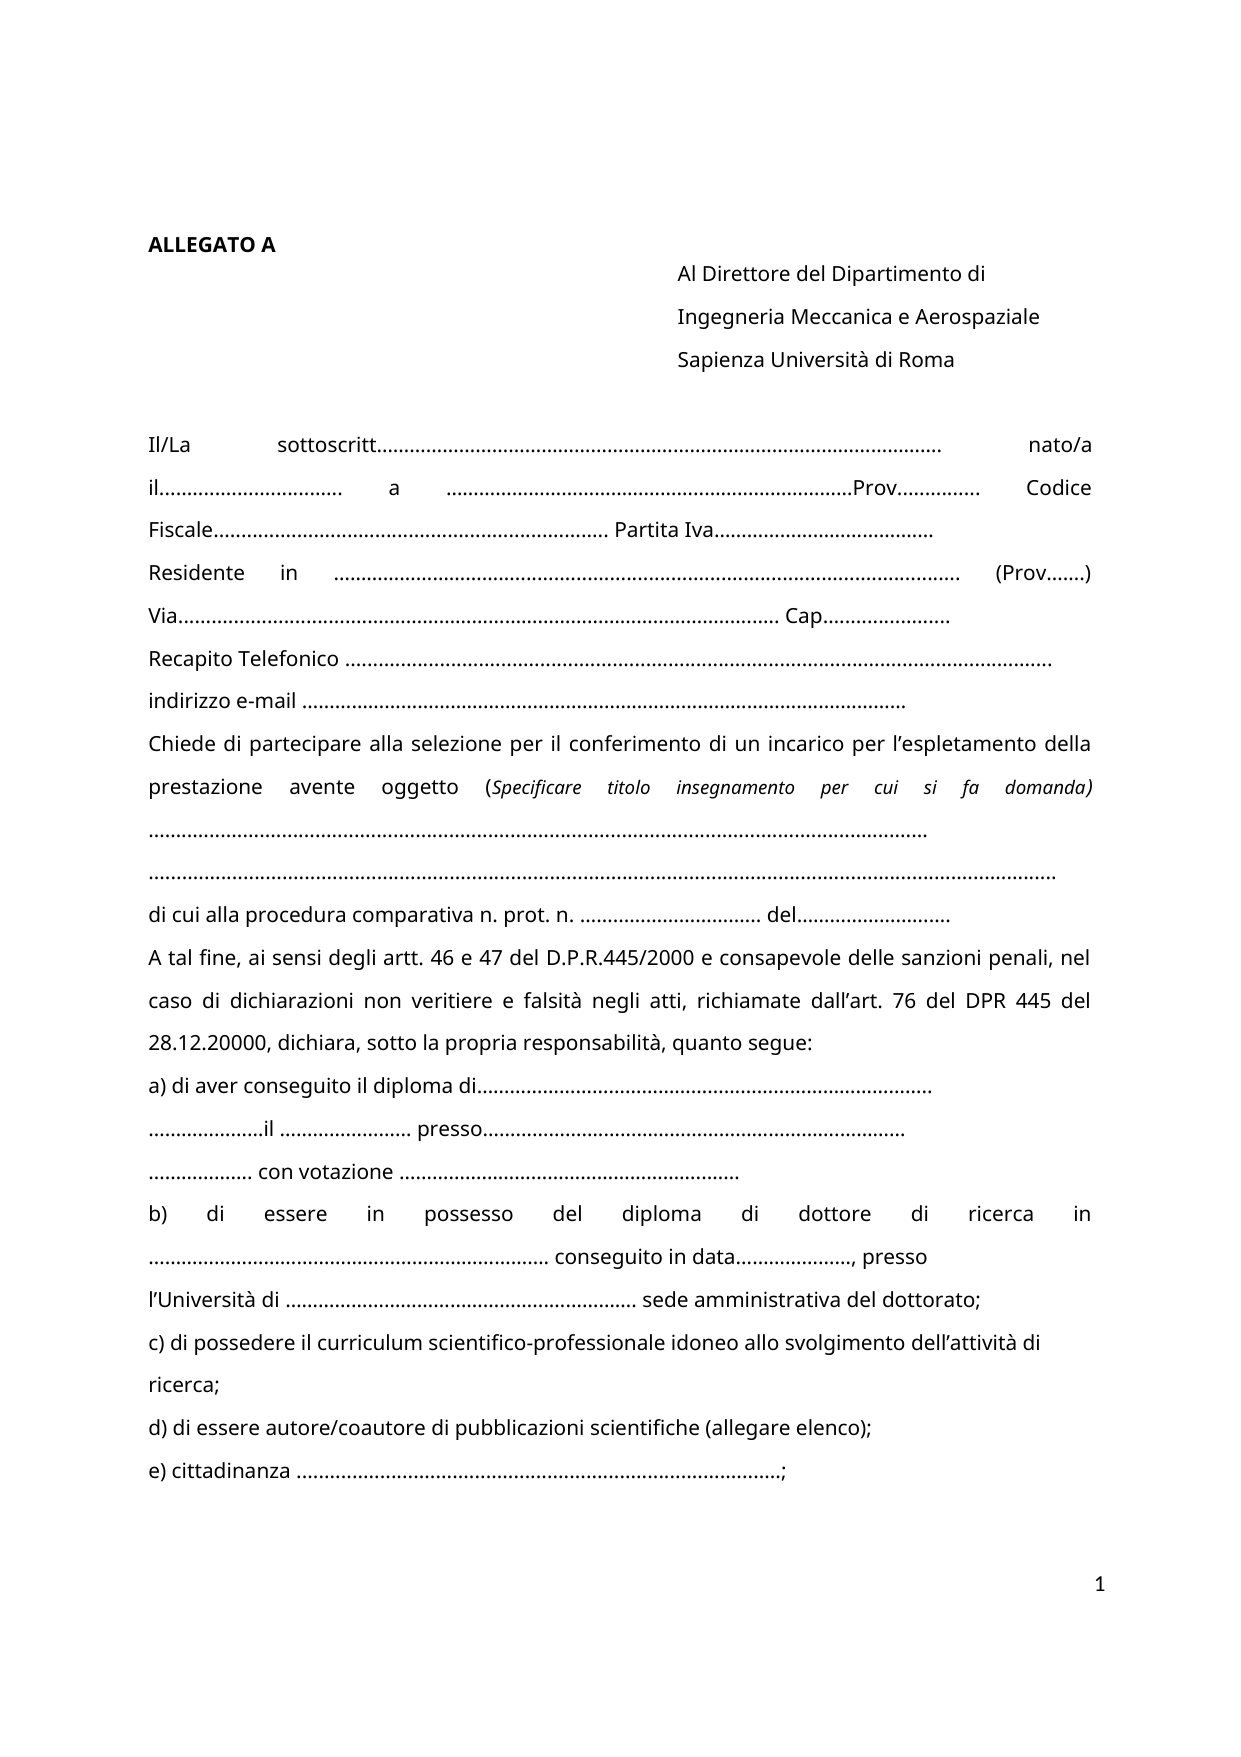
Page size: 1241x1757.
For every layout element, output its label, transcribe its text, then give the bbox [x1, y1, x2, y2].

text Ingegneria Meccanica e Aerospaziale [677, 302, 1093, 330]
text Al Direttore del Dipartimento di [677, 259, 1093, 288]
text ricerca; [148, 1371, 1093, 1399]
text ................................................................................................................................................................... [148, 857, 1093, 886]
text d) di essere autore/coautore di pubblicazioni scientifiche (allegare elenco); [148, 1413, 1093, 1442]
text c) di possedere il curriculum scientifico-professionale idoneo allo svolgimento dell’attività di [148, 1328, 1093, 1356]
text Il/La sottoscritt…………………………………………………………………………………………. nato/a il................................. a ………………………………………..………………………Prov............... Codice Fiscale....................................................................... Partita Iva…………………………….…… [148, 430, 1093, 544]
text a) di aver conseguito il diploma di……………………………………………………………………….. [148, 1071, 1093, 1099]
text Recapito Telefonico ............................................................................................................................... [148, 644, 1093, 672]
text Chiede di partecipare alla selezione per il conferimento di un incarico per l’espletamento della prestazione avente oggetto (Specificare titolo insegnamento per cui si fa domanda)……...................................................................................................................................... [148, 729, 1093, 843]
text A tal fine, ai sensi degli artt. 46 e 47 del D.P.R.445/2000 e consapevole delle sanzioni penali, nel caso di dichiarazioni non veritiere e falsità negli atti, richiamate dall’art. 76 del DPR 445 del 28.12.20000, dichiara, sotto la propria responsabilità, quanto segue: [148, 943, 1093, 1057]
text b) di essere in possesso del diploma di dottore di ricerca in ………………………………………………………………. conseguito in data…………………, presso [148, 1199, 1093, 1271]
text Sapienza Università di Roma [677, 345, 1093, 373]
text di cui alla procedura comparativa n. prot. n. ……...……………….….. del………………..….…. [148, 900, 1093, 929]
text l’Università di ………………………………………...……………. sede amministrativa del dottorato; [148, 1285, 1093, 1313]
text ALLEGATO A [148, 231, 1093, 259]
text e) cittadinanza .......................................................................................; [148, 1456, 1093, 1485]
text indirizzo e-mail …………………………………………………………………………………..…………… [148, 687, 1093, 715]
text ………………. con votazione ………………………………………………..…… [148, 1157, 1093, 1185]
text …………………il …………………… presso………………….…………………………………….………… [148, 1114, 1093, 1142]
text Residente in ……………………………................................................................................ (Prov…….) Via...................................……………………………………………………..……..…. Cap….................... [148, 558, 1093, 629]
